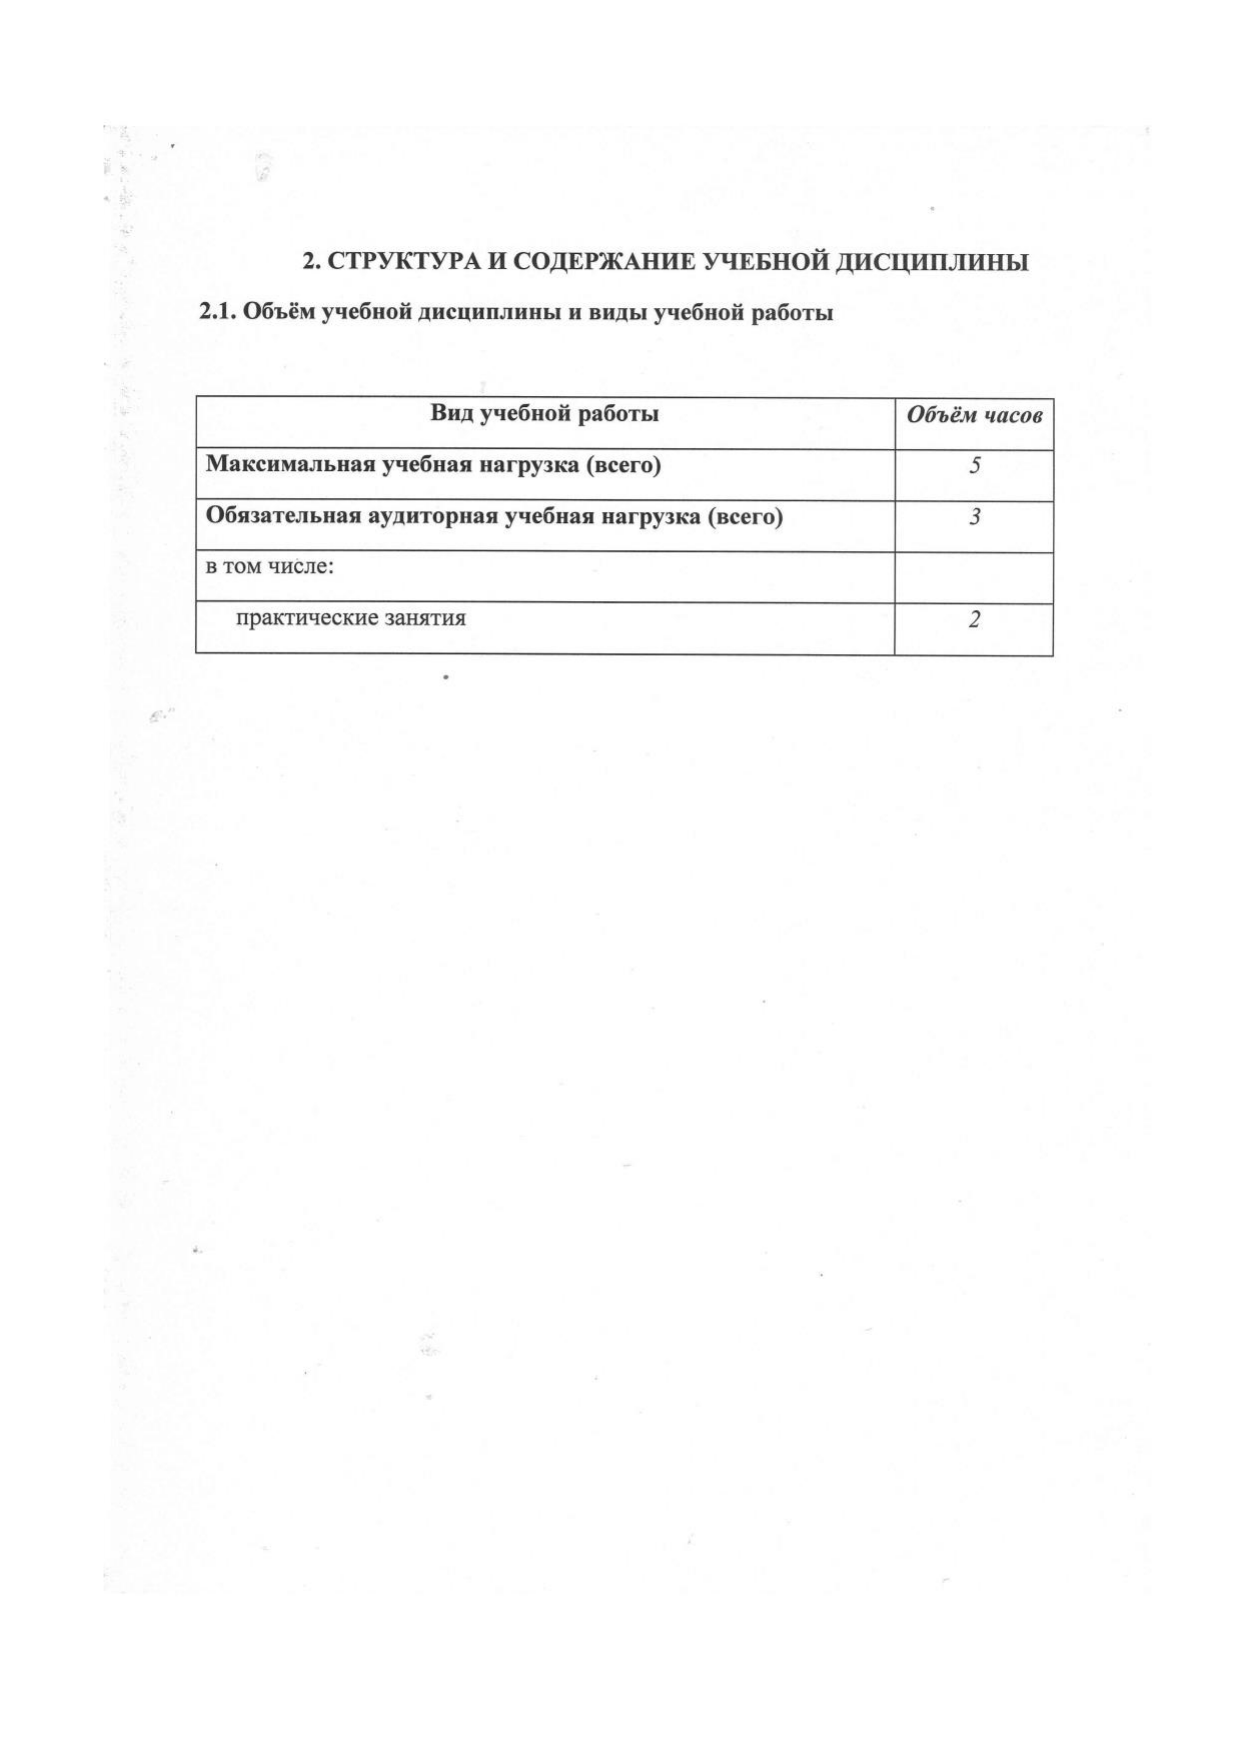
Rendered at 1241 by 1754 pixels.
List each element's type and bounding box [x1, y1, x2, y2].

picture [103, 118, 1152, 1597]
